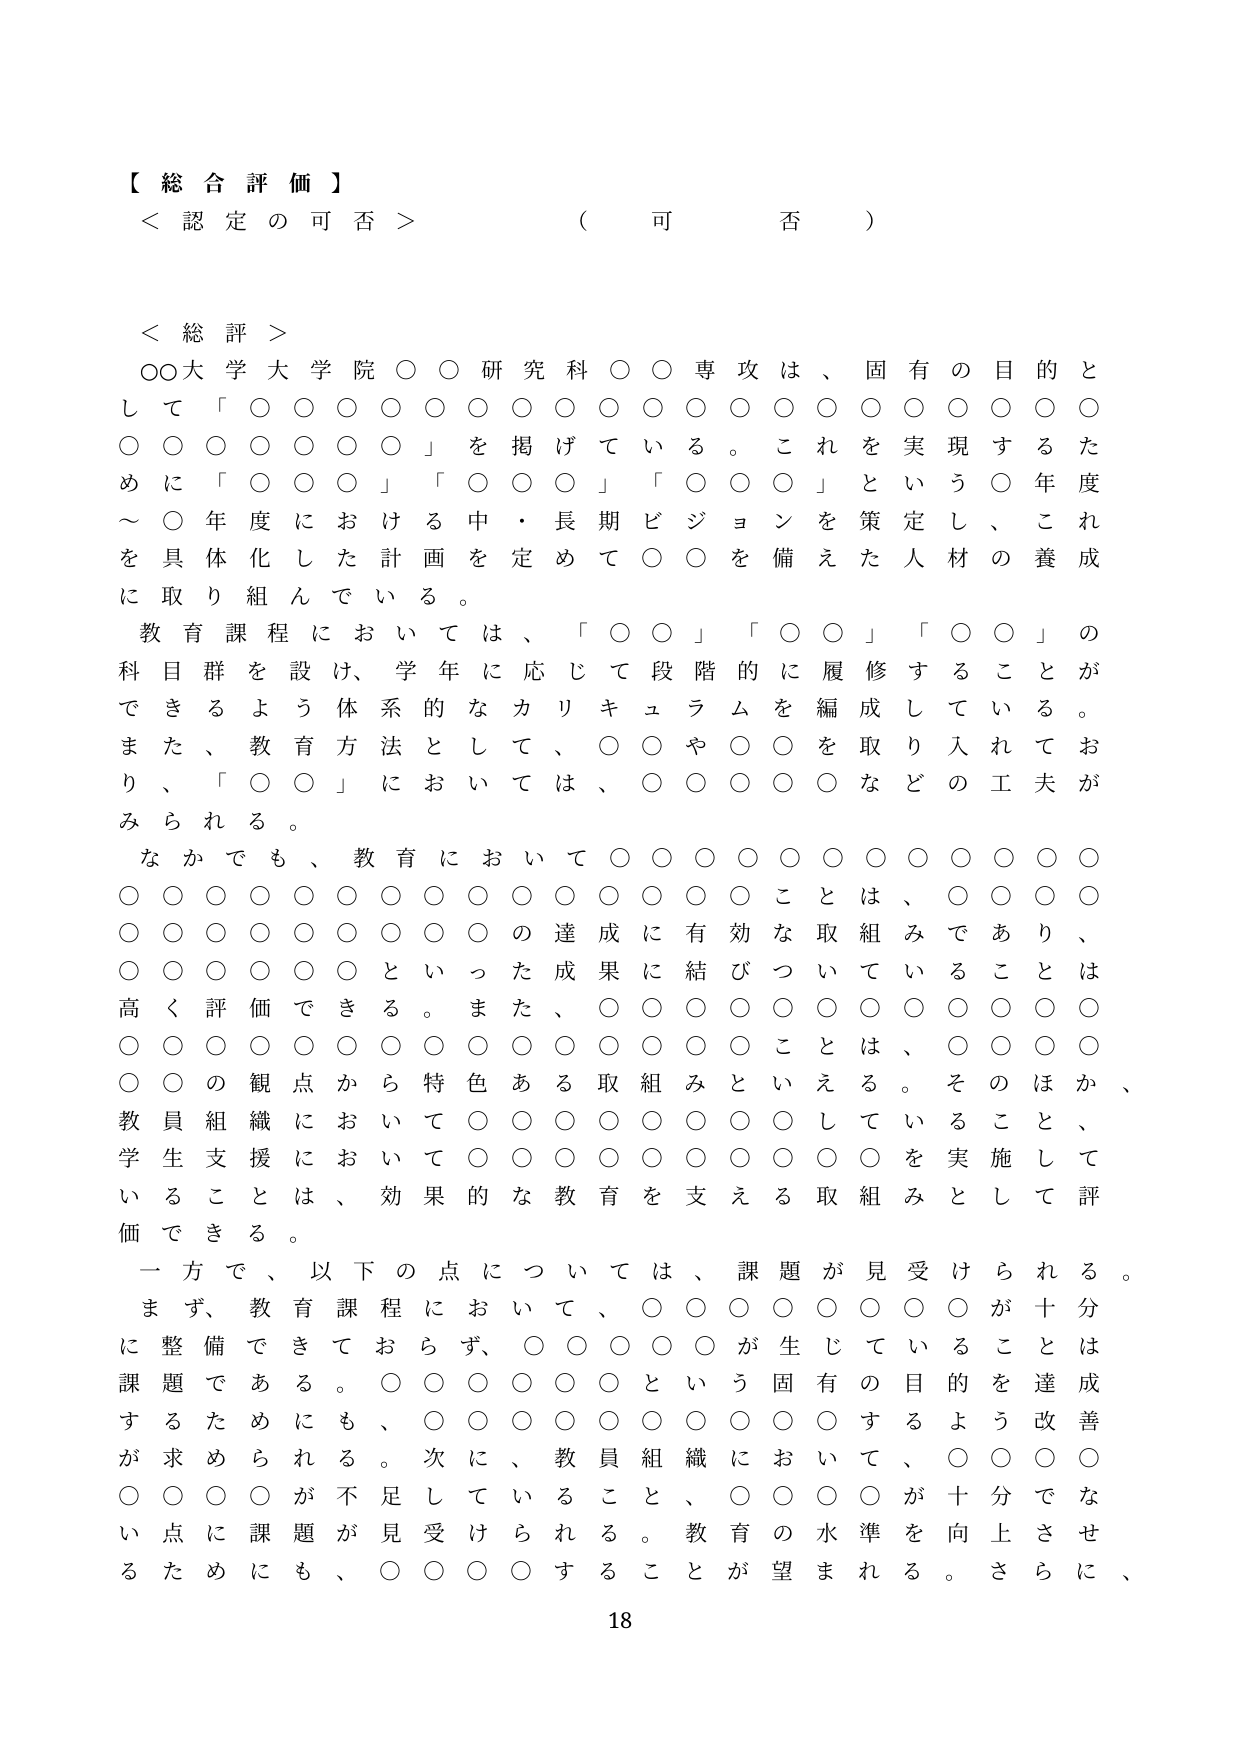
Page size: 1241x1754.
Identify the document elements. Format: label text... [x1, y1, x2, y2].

text 教育課程においては、「○○」「○○」「○○」の科目群を設け、学年に応じて段階的に履修することができるよう体系的なカリキュラムを編成している。また、教育方法として、○○や○○を取り入れており、「○○」においては、○○○○○などの工夫がみられる。 [118, 613, 1122, 838]
text 一方で、以下の点については、課題が見受けられる。 [118, 1251, 1122, 1288]
text なかでも、教育において○○○○○○○○○○○○○○○○○○○○○○○○○○○ことは、○○○○○○○○○○○○○の達成に有効な取組みであり、○○○○○○といった成果に結びついていることは高く評価できる。また、○○○○○○○○○○○○○○○○○○○○○○○○○○○ことは、○○○○○○の観点から特色ある取組みといえる。そのほか、教員組織において○○○○○○○○していること、学生支援において○○○○○○○○○○を実施していることは、効果的な教育を支える取組みとして評価できる。 [118, 838, 1122, 1251]
text ＜認定の可否＞ （ 可 否 ） [118, 201, 1122, 238]
text ○○大学大学院○○研究科○○専攻は、固有の目的として「○○○○○○○○○○○○○○○○○○○○○○○○○○○」を掲げている。これを実現するために「○○○」「○○○」「○○○」という○年度～○年度における中・長期ビジョンを策定し、これを具体化した計画を定めて○○を備えた人材の養成に取り組んでいる。 [118, 351, 1122, 613]
text ＜総評＞ [118, 313, 1122, 351]
text 【総合評価】 [118, 163, 1122, 201]
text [118, 1288, 1122, 1588]
